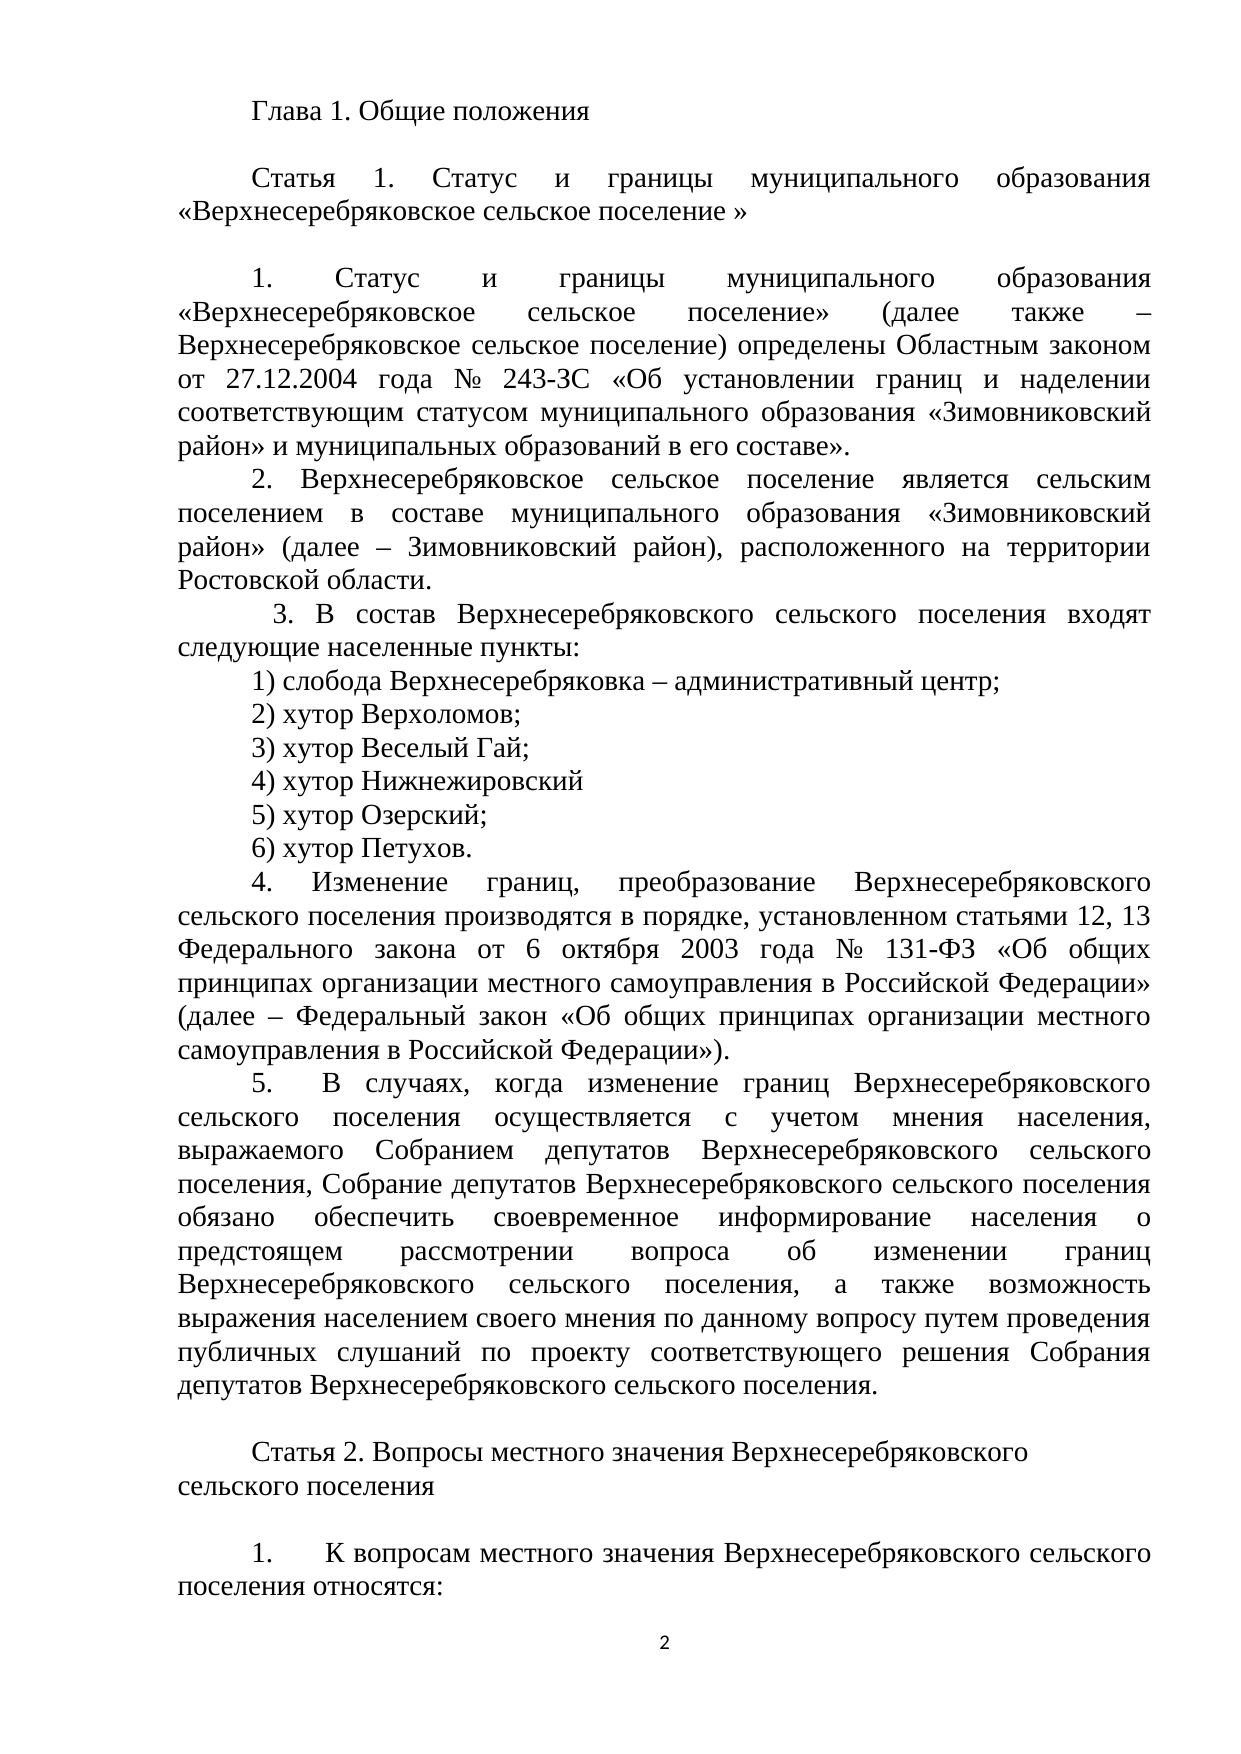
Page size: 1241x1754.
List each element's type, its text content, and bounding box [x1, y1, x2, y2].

text 5. В случаях, когда изменение границ Верхнесеребряковского сельского поселения осуществляется с учетом мнения населения, выражаемого Собранием депутатов Верхнесеребряковского сельского поселения, Собрание депутатов Верхнесеребряковского сельского поселения обязано обеспечить своевременное информирование населения о предстоящем рассмотрении вопроса об изменении границ Верхнесеребряковского сельского поселения, а также возможность выражения населением своего мнения по данному вопросу путем проведения публичных слушаний по проекту соответствующего решения Собрания депутатов Верхнесеребряковского сельского поселения. [177, 1065, 1152, 1401]
text 3. В состав Верхнесеребряковского сельского поселения входят следующие населенные пункты: [177, 596, 1152, 663]
text Статья 1. Статус и границы муниципального образования «Верхнесеребряковское сельское поселение » [177, 160, 1152, 227]
text 2) хутор Верхоломов; [177, 696, 1152, 730]
text 3) хутор Веселый Гай; [177, 730, 1152, 763]
text 2. Верхнесеребряковское сельское поселение является сельским поселением в составе муниципального образования «Зимовниковский район» (далее – Зимовниковский район), расположенного на территории Ростовской области. [177, 462, 1152, 596]
text 4. Изменение границ, преобразование Верхнесеребряковского сельского поселения производятся в порядке, установленном статьями 12, 13 Федерального закона от 6 октября 2003 года № 131-ФЗ «Об общих принципах организации местного самоуправления в Российской Федерации» (далее – Федеральный закон «Об общих принципах организации местного самоуправления в Российской Федерации»). [177, 864, 1152, 1065]
text 6) хутор Петухов. [177, 831, 1152, 864]
text Глава 1. Общие положения [177, 93, 1152, 126]
text 1. Статус и границы муниципального образования «Верхнесеребряковское сельское поселение» (далее также – Верхнесеребряковское сельское поселение) определены Областным законом от 27.12.2004 года № 243-ЗС «Об установлении границ и наделении соответствующим статусом муниципального образования «Зимовниковский район» и муниципальных образований в его составе». [177, 260, 1152, 462]
text 4) хутор Нижнежировский [177, 763, 1152, 797]
text Статья 2. Вопросы местного значения Верхнесеребряковского сельского поселения [177, 1434, 1152, 1501]
list К вопросам местного значения Верхнесеребряковского сельского поселения относятся: [177, 1535, 1152, 1602]
text 1) слобода Верхнесеребряковка – административный центр; [177, 663, 1152, 696]
text 5) хутор Озерский; [177, 797, 1152, 831]
